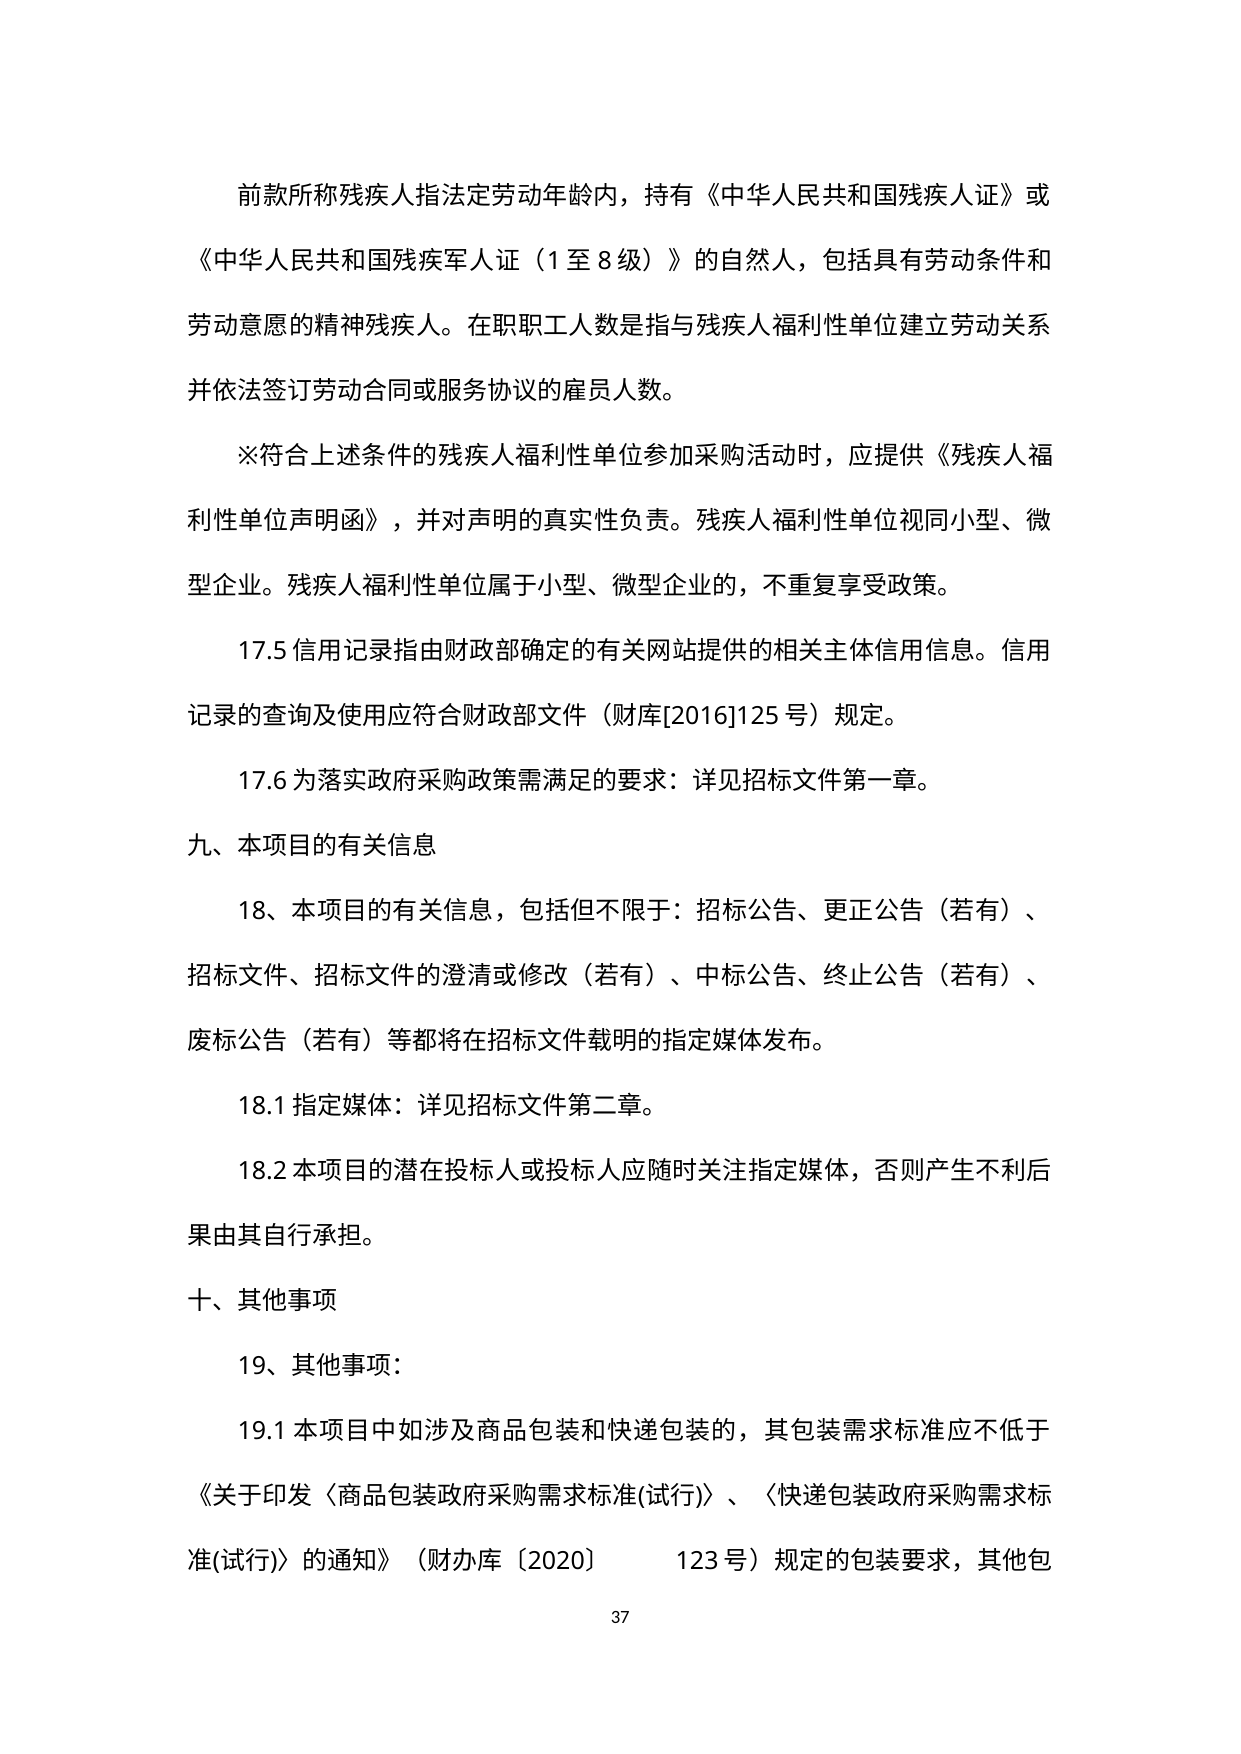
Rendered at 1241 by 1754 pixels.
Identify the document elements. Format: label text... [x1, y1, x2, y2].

text 18.1指定媒体：详见招标文件第二章。 [187, 1072, 1053, 1137]
text 18、本项目的有关信息，包括但不限于：招标公告、更正公告（若有）、招标文件、招标文件的澄清或修改（若有）、中标公告、终止公告（若有）、废标公告（若有）等都将在招标文件载明的指定媒体发布。 [187, 877, 1053, 1072]
text 17.6为落实政府采购政策需满足的要求：详见招标文件第一章。 [187, 747, 1053, 812]
text 前款所称残疾人指法定劳动年龄内，持有《中华人民共和国残疾人证》或《中华人民共和国残疾军人证（1至8级）》的自然人，包括具有劳动条件和劳动意愿的精神残疾人。在职职工人数是指与残疾人福利性单位建立劳动关系并依法签订劳动合同或服务协议的雇员人数。 [187, 162, 1053, 422]
text 19、其他事项： [187, 1332, 1053, 1397]
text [187, 1397, 1053, 1592]
text 17.5信用记录指由财政部确定的有关网站提供的相关主体信用信息。信用记录的查询及使用应符合财政部文件（财库[2016]125号）规定。 [187, 617, 1053, 747]
text 九、本项目的有关信息 [187, 812, 1053, 877]
text ※符合上述条件的残疾人福利性单位参加采购活动时，应提供《残疾人福利性单位声明函》，并对声明的真实性负责。残疾人福利性单位视同小型、微型企业。残疾人福利性单位属于小型、微型企业的，不重复享受政策。 [187, 422, 1053, 617]
text 18.2本项目的潜在投标人或投标人应随时关注指定媒体，否则产生不利后果由其自行承担。 [187, 1137, 1053, 1267]
text 十、其他事项 [187, 1267, 1053, 1332]
